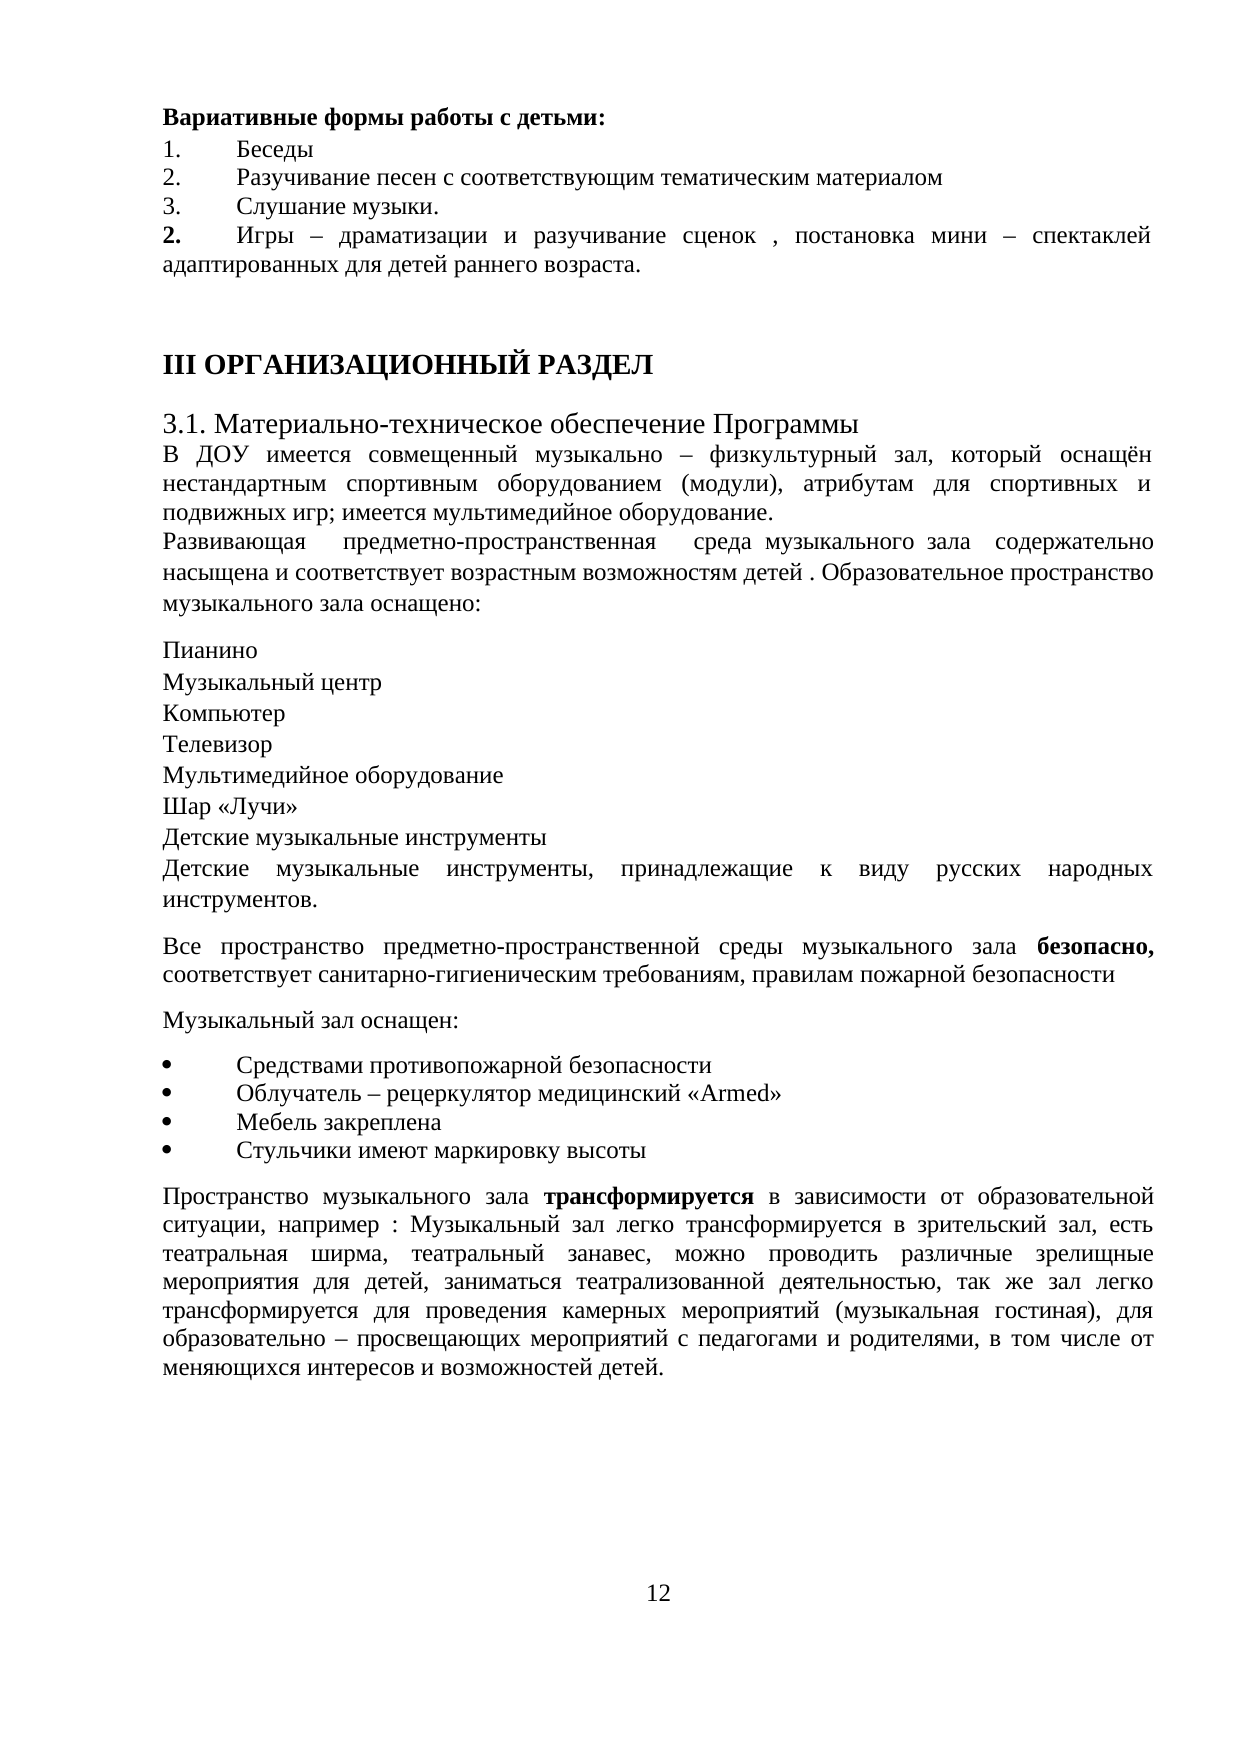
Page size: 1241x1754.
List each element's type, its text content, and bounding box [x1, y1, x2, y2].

text Музыкальный зал оснащен: [162, 1005, 1154, 1034]
list Мебель закреплена [162, 1108, 1154, 1136]
list Телевизор [162, 729, 1154, 757]
text В ДОУ имеется совмещенный музыкально – физкультурный зал, который оснащён нестандартным спортивным оборудованием (модули), атрибутам для спортивных и подвижных игр; имеется мультимедийное оборудование. [162, 439, 1152, 526]
list Музыкальный центр [162, 667, 1154, 695]
list Пианино [162, 636, 1154, 664]
list Игры – драматизации и разучивание сценок , постановка мини – спектаклей адаптированных для детей раннего возраста. [162, 220, 1152, 277]
list Стульчики имеют маркировку высоты [162, 1136, 1154, 1165]
text Развивающая предметно-пространственная среда музыкального зала содержательно насыщена и соответствует возрастным возможностям детей . Образовательное пространство музыкального зала оснащено: [162, 526, 1154, 617]
list Детские музыкальные инструменты [162, 822, 1154, 851]
list Компьютер [162, 698, 1154, 726]
list Мультимедийное оборудование [162, 760, 1154, 788]
text Все пространство предметно-пространственной среды музыкального зала безопасно, соответствует санитарно-гигиеническим требованиям, правилам пожарной безопасности [162, 932, 1154, 989]
list Разучивание песен с соответствующим тематическим материалом [162, 162, 1152, 191]
list Слушание музыки. [162, 191, 1152, 220]
text 3.1. Материально-техническое обеспечение Программы [162, 406, 1152, 439]
text Вариативные формы работы с детьми: [162, 102, 1152, 131]
list Средствами противопожарной безопасности [162, 1051, 1154, 1079]
text 12 [162, 1579, 1154, 1607]
list Облучатель – рецеркулятор медицинский «Armed» [162, 1079, 1154, 1108]
list Детские музыкальные инструменты, принадлежащие к виду русских народных инструментов. [162, 853, 1154, 913]
text Пространство музыкального зала трансформируется в зависимости от образовательной ситуации, например : Музыкальный зал легко трансформируется в зрительский зал, есть театральная ширма, театральный занавес, можно проводить различные зрелищные мероприятия для детей, заниматься театрализованной деятельностью, так же зал легко трансформируется для проведения камерных мероприятий (музыкальная гостиная), для образовательно – просвещающих мероприятий с педагогами и родителями, в том числе от меняющихся интересов и возможностей детей. [162, 1181, 1154, 1381]
list Беседы [162, 134, 1152, 162]
list Шар «Лучи» [162, 791, 1154, 819]
text III ОРГАНИЗАЦИОННЫЙ РАЗДЕЛ [162, 347, 1139, 381]
